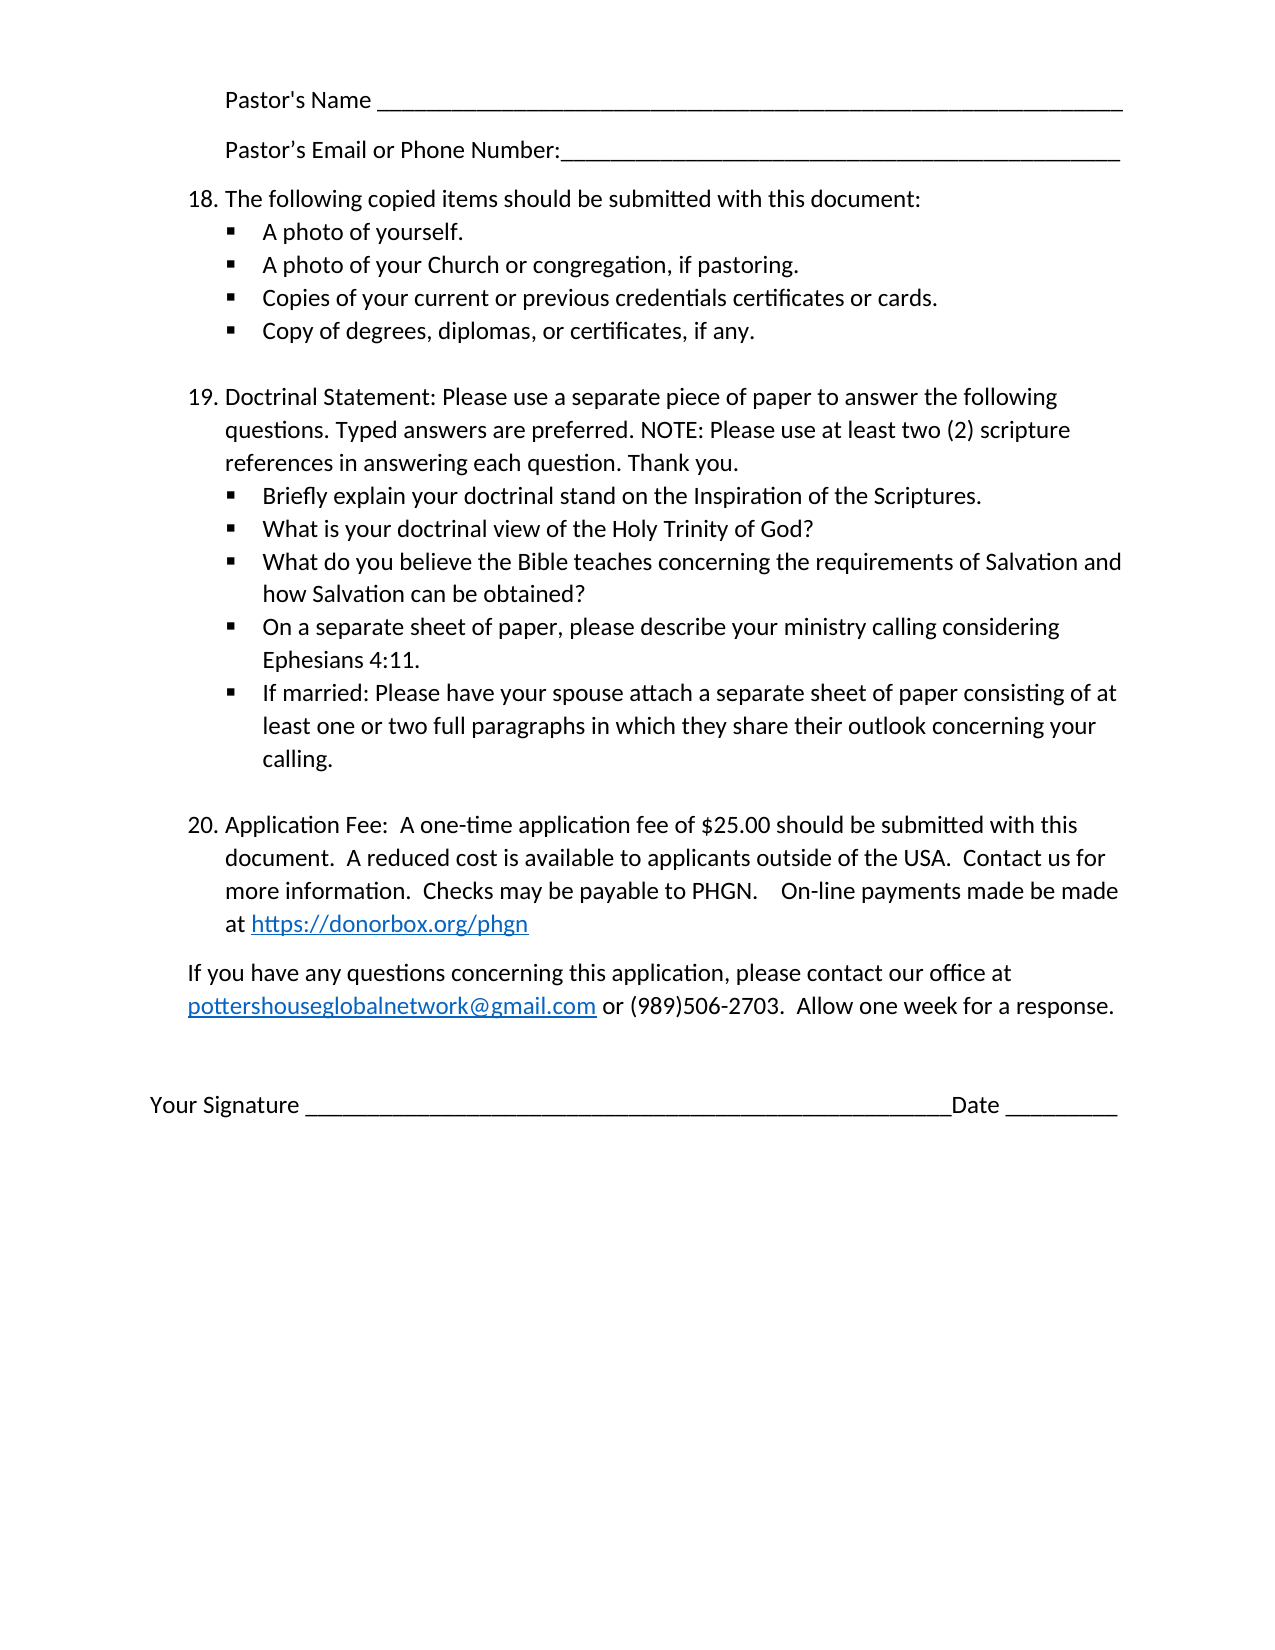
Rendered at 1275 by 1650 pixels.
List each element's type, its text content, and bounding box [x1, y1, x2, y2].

text Pastor's Name ____________________________________________________________ [150, 84, 1125, 115]
list A photo of your Church or congregation, if pastoring. [225, 249, 1125, 280]
list Copies of your current or previous credentials certificates or cards. [225, 282, 1125, 313]
text Your Signature ____________________________________________________Date _________ [150, 1089, 1125, 1120]
list A photo of yourself. [225, 216, 1125, 247]
list Doctrinal Statement: Please use a separate piece of paper to answer the following questions. Typed answers are preferred. NOTE: Please use at least two (2) scripture references in answering each question. Thank you. [187, 381, 1125, 477]
list Briefly explain your doctrinal stand on the Inspiration of the Scriptures. [225, 480, 1125, 510]
text If you have any questions concerning this application, please contact our office at pottershouseglobalnetwork@gmail.com or (989)506-2703. Allow one week for a response. [187, 957, 1125, 1021]
list If married: Please have your spouse attach a separate sheet of paper consisting of at least one or two full paragraphs in which they share their outlook concerning your calling. [225, 677, 1125, 774]
text Pastor’s Email or Phone Number:_____________________________________________ [150, 134, 1125, 164]
list Copy of degrees, diplomas, or certificates, if any. [225, 315, 1125, 346]
list Application Fee: A one-time application fee of $25.00 should be submitted with this document. A reduced cost is available to applicants outside of the USA. Contact us for more information. Checks may be payable to PHGN. On-line payments made be made at https://donorbox.org/phgn [187, 809, 1125, 938]
list On a separate sheet of paper, please describe your ministry calling considering Ephesians 4:11. [225, 611, 1125, 675]
list What is your doctrinal view of the Holy Trinity of God? [225, 513, 1125, 543]
list What do you believe the Bible teaches concerning the requirements of Salvation and how Salvation can be obtained? [225, 546, 1125, 609]
list The following copied items should be submitted with this document: [187, 183, 1125, 214]
